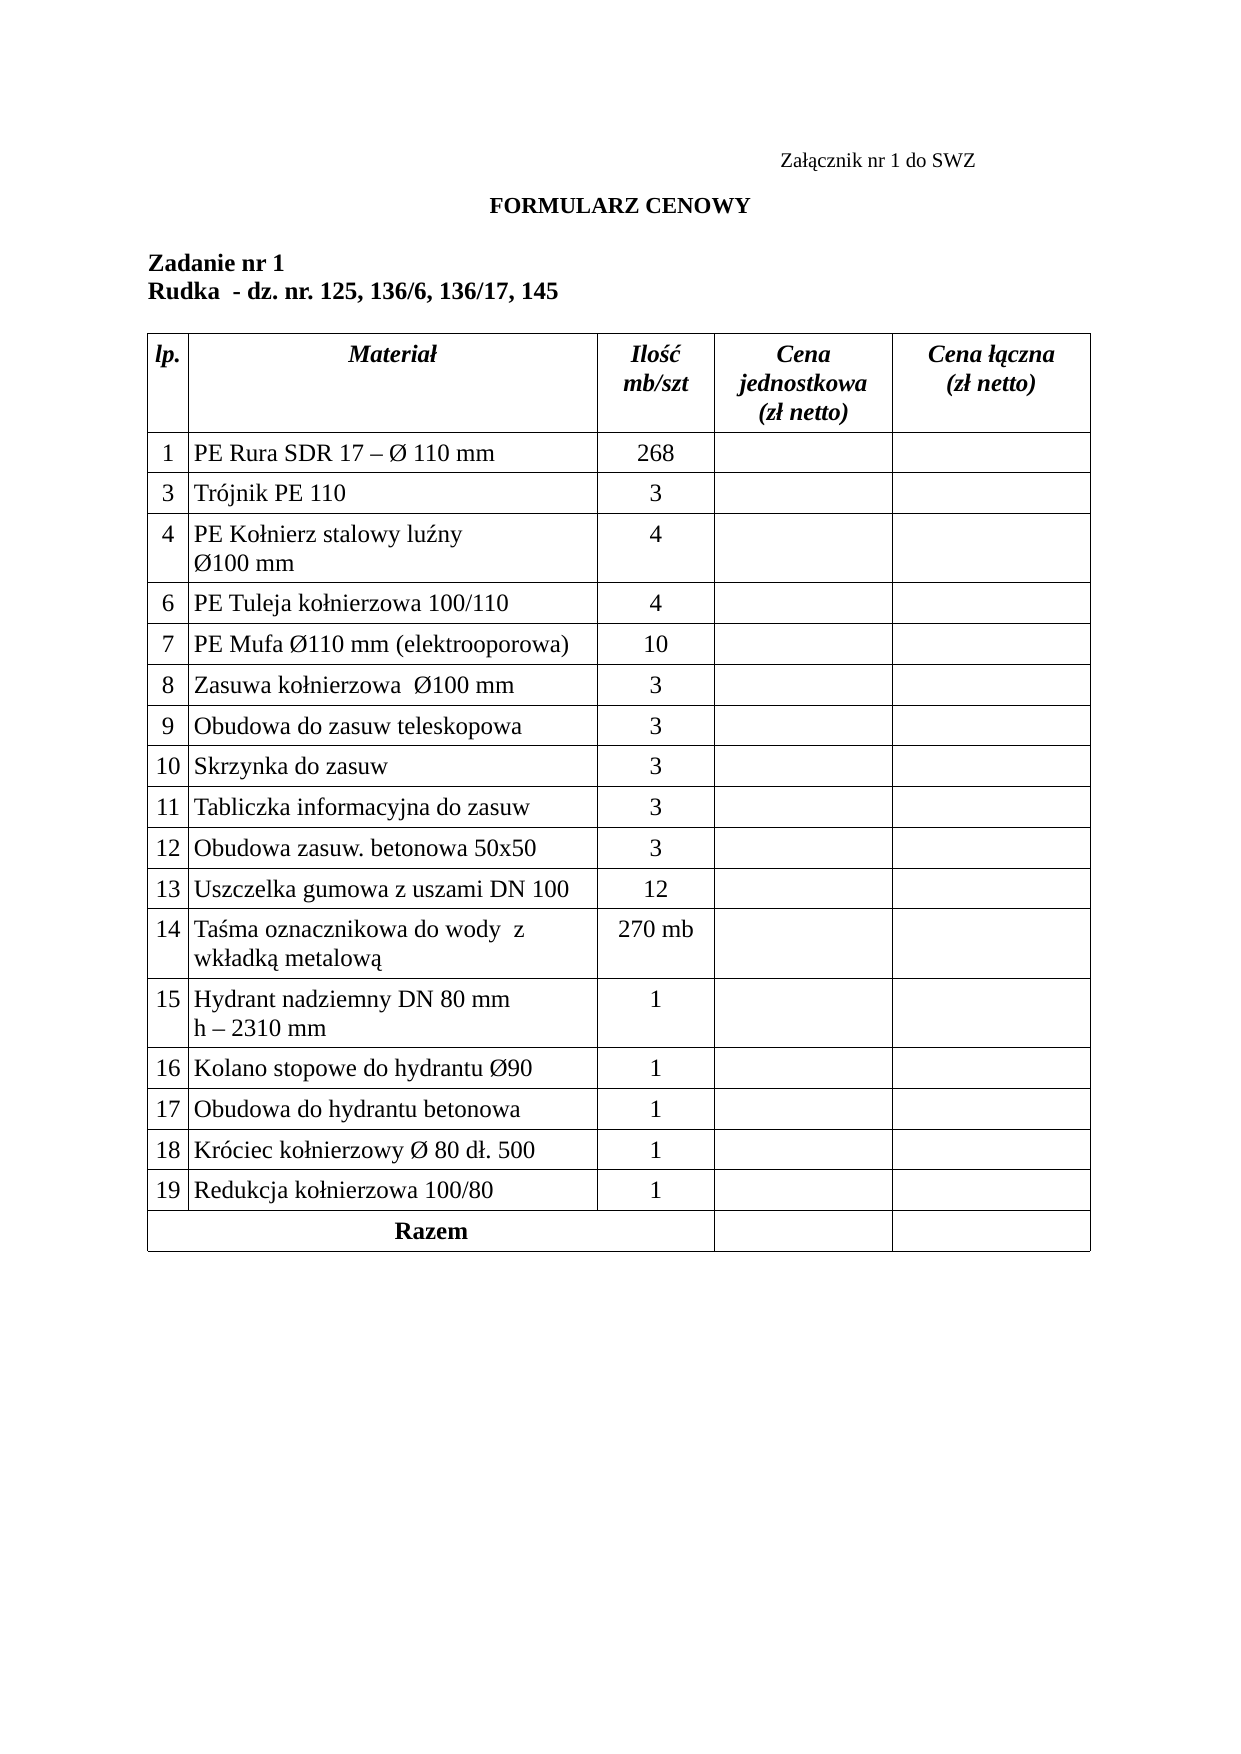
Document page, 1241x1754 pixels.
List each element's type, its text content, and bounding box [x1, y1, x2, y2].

table_cell 1 [148, 433, 188, 472]
table_cell 18 [148, 1130, 188, 1169]
table_cell Obudowa do hydrantu betonowa [189, 1089, 597, 1128]
table_cell [715, 706, 892, 745]
table_cell 17 [148, 1089, 188, 1128]
table_cell [715, 1170, 892, 1210]
table_cell [893, 1089, 1090, 1128]
table_cell 12 [148, 828, 188, 867]
table_cell PE Kołnierz stalowy luźny Ø100 mm [189, 514, 597, 582]
table_header Cena jednostkowa (zł netto) [715, 334, 892, 431]
table_cell [715, 828, 892, 867]
table_cell 268 [598, 433, 714, 472]
table_cell [715, 979, 892, 1047]
table_cell 11 [148, 787, 188, 827]
table_cell 4 [148, 514, 188, 582]
table_cell 16 [148, 1048, 188, 1088]
table_cell 1 [598, 1130, 714, 1169]
table_cell Redukcja kołnierzowa 100/80 [189, 1170, 597, 1210]
table_cell 1 [598, 979, 714, 1047]
table_cell [893, 787, 1090, 827]
table_cell 15 [148, 979, 188, 1047]
table_cell 1 [598, 1170, 714, 1210]
table_cell [893, 1130, 1090, 1169]
table_cell Taśma oznacznikowa do wody z wkładką metalową [189, 909, 597, 978]
table_cell [715, 514, 892, 582]
table_cell [715, 1048, 892, 1088]
table_cell [893, 1170, 1090, 1210]
table_cell 19 [148, 1170, 188, 1210]
table_cell 6 [148, 583, 188, 623]
table_cell Kolano stopowe do hydrantu Ø90 [189, 1048, 597, 1088]
table_cell [893, 828, 1090, 867]
text FORMULARZ CENOWY [148, 192, 1093, 219]
table_cell 3 [598, 473, 714, 513]
table_cell 4 [598, 514, 714, 582]
table_cell [893, 979, 1090, 1047]
table_cell [893, 1048, 1090, 1088]
table_cell Tabliczka informacyjna do zasuw [189, 787, 597, 827]
text Załącznik nr 1 do SWZ [148, 148, 976, 172]
table_cell Skrzynka do zasuw [189, 746, 597, 786]
table_cell 1 [598, 1048, 714, 1088]
text Zadanie nr 1 [148, 248, 1093, 276]
table_cell Obudowa zasuw. betonowa 50x50 [189, 828, 597, 867]
table_cell [893, 746, 1090, 786]
table_cell Uszczelka gumowa z uszami DN 100 [189, 869, 597, 908]
table_cell 7 [148, 624, 188, 664]
table_cell [715, 787, 892, 827]
table_cell 3 [598, 746, 714, 786]
table_cell [893, 433, 1090, 472]
table_cell [715, 1130, 892, 1169]
table_cell [893, 869, 1090, 908]
text Rudka - dz. nr. 125, 136/6, 136/17, 145 [148, 276, 1093, 305]
table_cell 14 [148, 909, 188, 978]
table_cell Trójnik PE 110 [189, 473, 597, 513]
table_cell Obudowa do zasuw teleskopowa [189, 706, 597, 745]
table_cell [715, 624, 892, 664]
table_cell [893, 473, 1090, 513]
table_cell 3 [598, 665, 714, 704]
table_cell 13 [148, 869, 188, 908]
table_cell [893, 909, 1090, 978]
table_cell 10 [598, 624, 714, 664]
table_cell 12 [598, 869, 714, 908]
table_cell [893, 583, 1090, 623]
table_cell [715, 746, 892, 786]
table_cell [715, 1211, 892, 1251]
table_cell 1 [598, 1089, 714, 1128]
table_cell PE Rura SDR 17 – Ø 110 mm [189, 433, 597, 472]
table_cell [715, 1089, 892, 1128]
table_cell 3 [148, 473, 188, 513]
table_cell [893, 1211, 1090, 1251]
table_cell Razem [148, 1211, 714, 1251]
table_cell 8 [148, 665, 188, 704]
table_cell [893, 624, 1090, 664]
table_cell [893, 665, 1090, 704]
table_header lp. [148, 334, 188, 431]
table_cell [715, 869, 892, 908]
table_cell 3 [598, 828, 714, 867]
table_header Ilość mb/szt [598, 334, 714, 431]
table_cell [715, 473, 892, 513]
table_cell [715, 433, 892, 472]
table_cell PE Tuleja kołnierzowa 100/110 [189, 583, 597, 623]
table_header Cena łączna (zł netto) [893, 334, 1090, 431]
table_cell 9 [148, 706, 188, 745]
table_cell Króciec kołnierzowy Ø 80 dł. 500 [189, 1130, 597, 1169]
table_cell [715, 909, 892, 978]
table_cell 10 [148, 746, 188, 786]
table_cell [893, 514, 1090, 582]
table_cell 4 [598, 583, 714, 623]
table_cell 3 [598, 787, 714, 827]
table_cell [893, 706, 1090, 745]
table_cell [715, 665, 892, 704]
table_cell Hydrant nadziemny DN 80 mm h – 2310 mm [189, 979, 597, 1047]
table_cell Zasuwa kołnierzowa Ø100 mm [189, 665, 597, 704]
table_cell [715, 583, 892, 623]
table_header Materiał [189, 334, 597, 431]
table_cell 3 [598, 706, 714, 745]
table_cell PE Mufa Ø110 mm (elektrooporowa) [189, 624, 597, 664]
table_cell 270 mb [598, 909, 714, 978]
